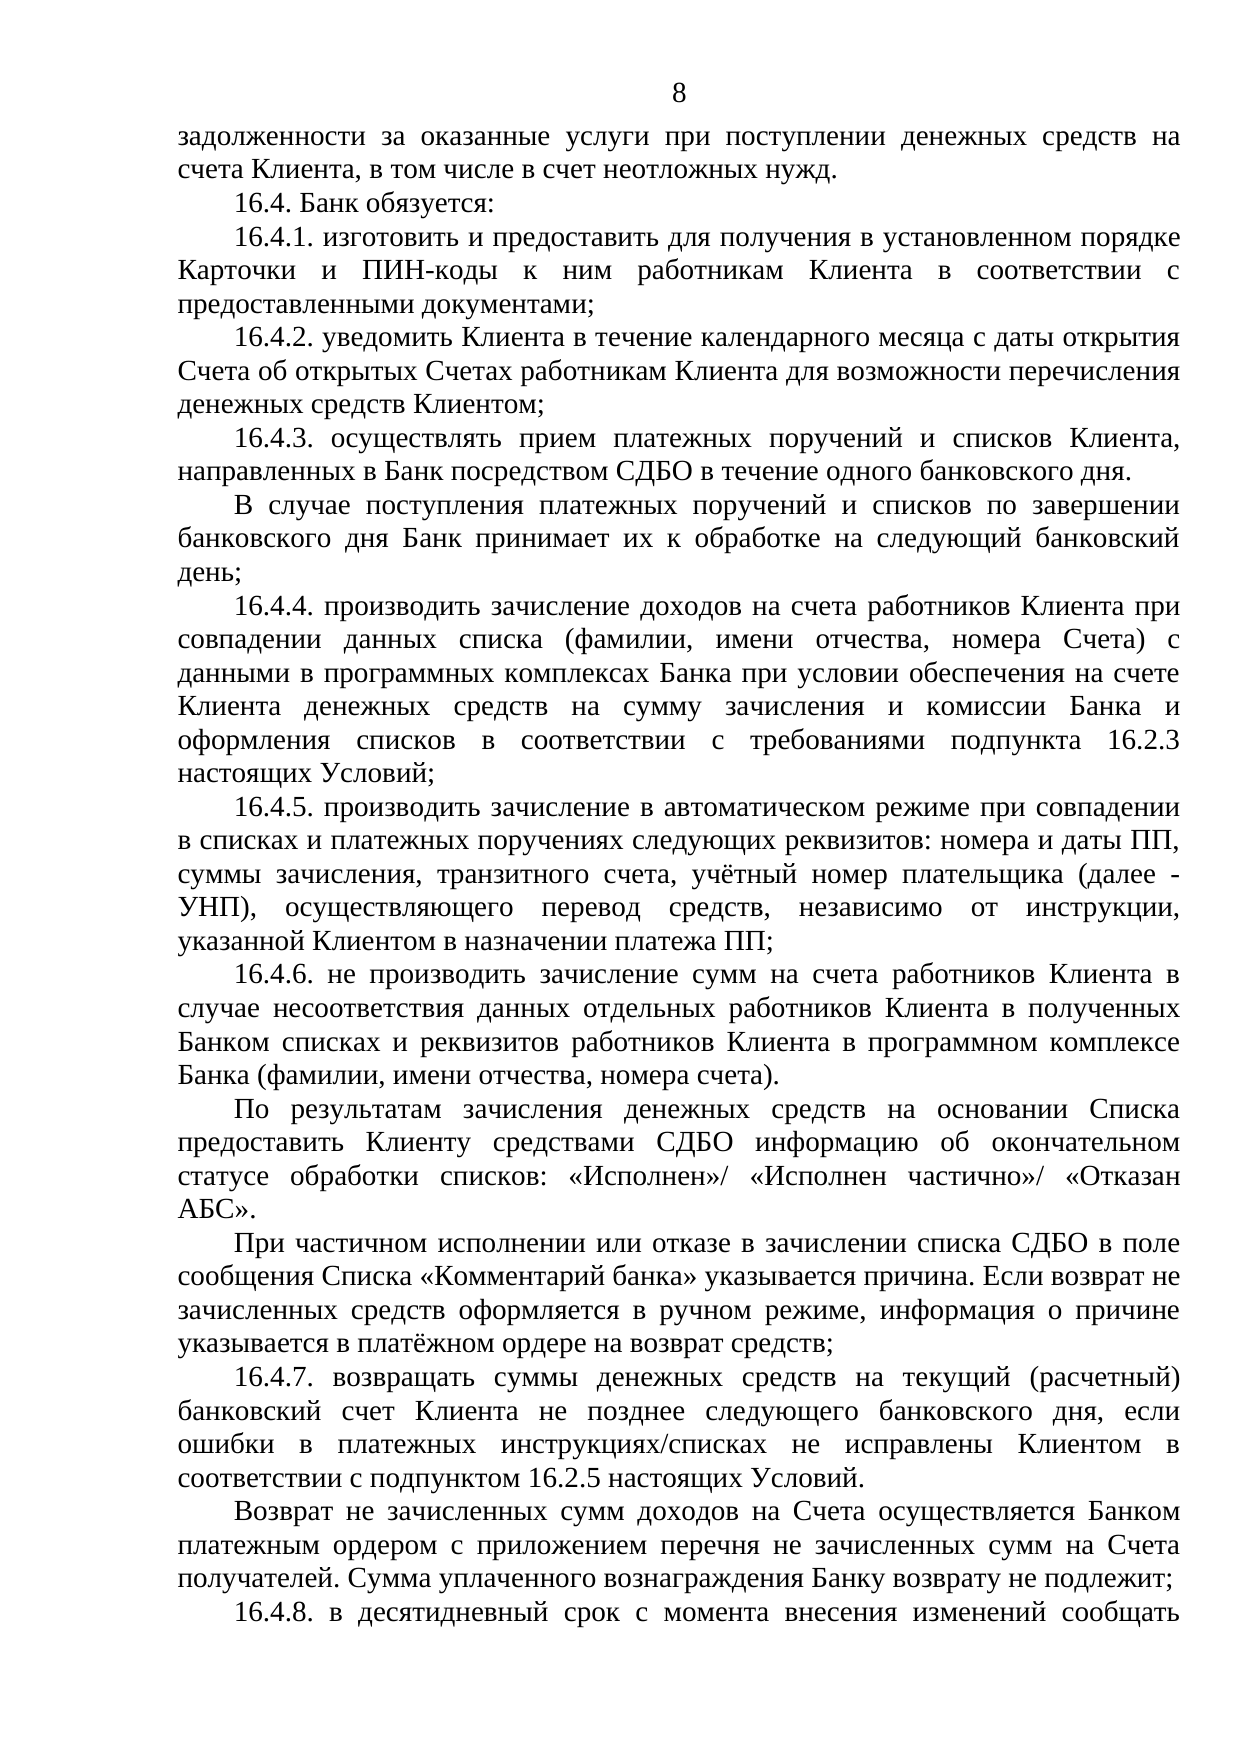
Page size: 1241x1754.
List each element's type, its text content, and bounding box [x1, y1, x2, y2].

text Возврат не зачисленных сумм доходов на Счета осуществляется Банком платежным ордером с приложением перечня не зачисленных сумм на Счета получателей. Сумма уплаченного вознаграждения Банку возврату не подлежит; [177, 1493, 1181, 1594]
text В случае поступления платежных поручений и списков по завершении банковского дня Банк принимает их к обработке на следующий банковский день; [177, 487, 1181, 588]
text 16.4.5. производить зачисление в автоматическом режиме при совпадении в списках и платежных поручениях следующих реквизитов: номера и даты ПП, суммы зачисления, транзитного счета, учётный номер плательщика (далее - УНП), осуществляющего перевод средств, независимо от инструкции, указанной Клиентом в назначении платежа ПП; [177, 789, 1181, 957]
text 16.4.3. осуществлять прием платежных поручений и списков Клиента, направленных в Банк посредством СДБО в течение одного банковского дня. [177, 420, 1181, 487]
text 16.4.2. уведомить Клиента в течение календарного месяца с даты открытия Счета об открытых Счетах работникам Клиента для возможности перечисления денежных средств Клиентом; [177, 319, 1181, 420]
text 16.4.6. не производить зачисление сумм на счета работников Клиента в случае несоответствия данных отдельных работников Клиента в полученных Банком списках и реквизитов работников Клиента в программном комплексе Банка (фамилии, имени отчества, номера счета). [177, 957, 1181, 1091]
text По результатам зачисления денежных средств на основании Списка предоставить Клиенту средствами СДБО информацию об окончательном статусе обработки списков: «Исполнен»/ «Исполнен частично»/ «Отказан АБС». [177, 1091, 1181, 1225]
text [177, 1594, 1181, 1627]
text При частичном исполнении или отказе в зачислении списка СДБО в поле сообщения Списка «Комментарий банка» указывается причина. Если возврат не зачисленных средств оформляется в ручном режиме, информация о причине указывается в платёжном ордере на возврат средств; [177, 1225, 1181, 1359]
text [177, 118, 1181, 185]
text 16.4. Банк обязуется: [177, 185, 1181, 219]
text 16.4.1. изготовить и предоставить для получения в установленном порядке Карточки и ПИН-коды к ним работникам Клиента в соответствии с предоставленными документами; [177, 219, 1181, 319]
text 16.4.4. производить зачисление доходов на счета работников Клиента при совпадении данных списка (фамилии, имени отчества, номера Счета) с данными в программных комплексах Банка при условии обеспечения на счете Клиента денежных средств на сумму зачисления и комиссии Банка и оформления списков в соответствии с требованиями подпункта 16.2.3 настоящих Условий; [177, 588, 1181, 789]
text 16.4.7. возвращать суммы денежных средств на текущий (расчетный) банковский счет Клиента не позднее следующего банковского дня, если ошибки в платежных инструкциях/списках не исправлены Клиентом в соответствии с подпунктом 16.2.5 настоящих Условий. [177, 1359, 1181, 1493]
